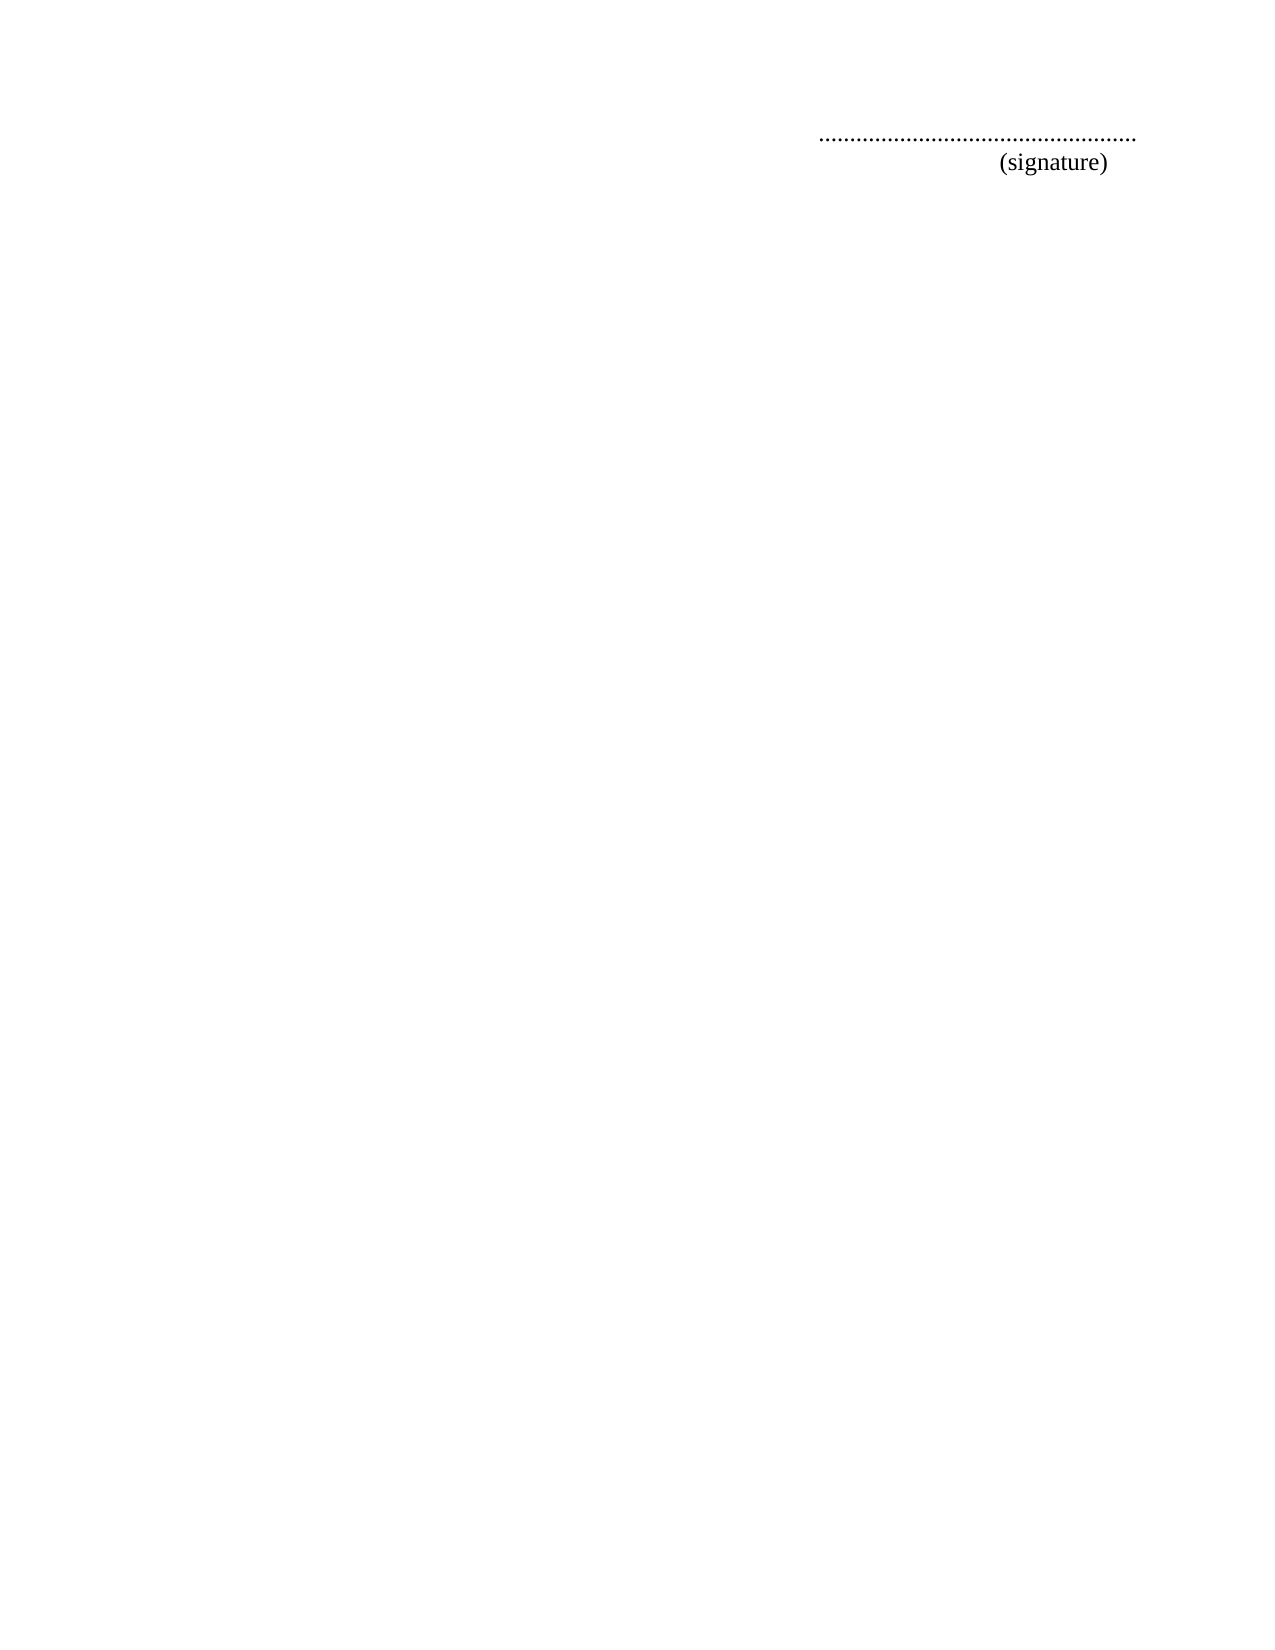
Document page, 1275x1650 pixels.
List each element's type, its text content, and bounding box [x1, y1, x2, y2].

text ................................................... [118, 118, 1157, 147]
text (signature) [118, 147, 1157, 176]
